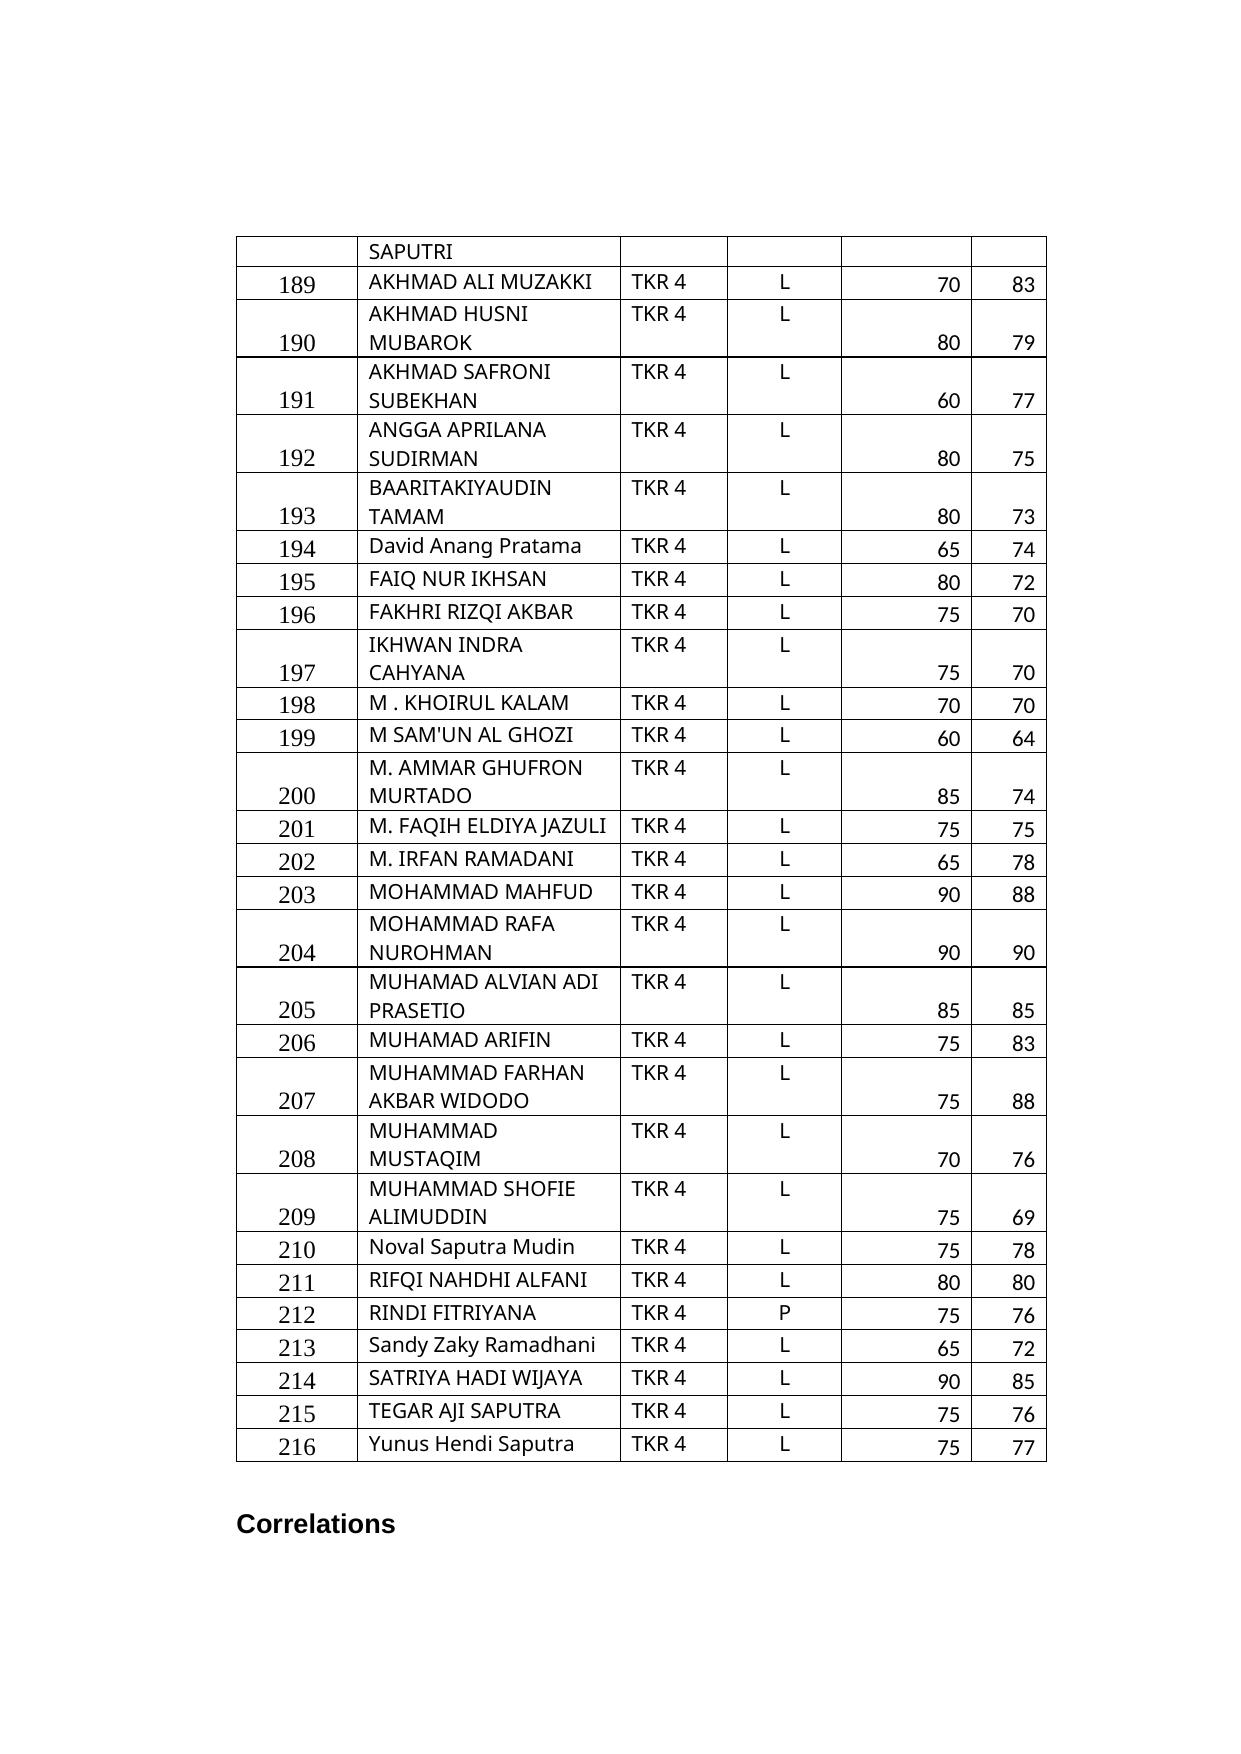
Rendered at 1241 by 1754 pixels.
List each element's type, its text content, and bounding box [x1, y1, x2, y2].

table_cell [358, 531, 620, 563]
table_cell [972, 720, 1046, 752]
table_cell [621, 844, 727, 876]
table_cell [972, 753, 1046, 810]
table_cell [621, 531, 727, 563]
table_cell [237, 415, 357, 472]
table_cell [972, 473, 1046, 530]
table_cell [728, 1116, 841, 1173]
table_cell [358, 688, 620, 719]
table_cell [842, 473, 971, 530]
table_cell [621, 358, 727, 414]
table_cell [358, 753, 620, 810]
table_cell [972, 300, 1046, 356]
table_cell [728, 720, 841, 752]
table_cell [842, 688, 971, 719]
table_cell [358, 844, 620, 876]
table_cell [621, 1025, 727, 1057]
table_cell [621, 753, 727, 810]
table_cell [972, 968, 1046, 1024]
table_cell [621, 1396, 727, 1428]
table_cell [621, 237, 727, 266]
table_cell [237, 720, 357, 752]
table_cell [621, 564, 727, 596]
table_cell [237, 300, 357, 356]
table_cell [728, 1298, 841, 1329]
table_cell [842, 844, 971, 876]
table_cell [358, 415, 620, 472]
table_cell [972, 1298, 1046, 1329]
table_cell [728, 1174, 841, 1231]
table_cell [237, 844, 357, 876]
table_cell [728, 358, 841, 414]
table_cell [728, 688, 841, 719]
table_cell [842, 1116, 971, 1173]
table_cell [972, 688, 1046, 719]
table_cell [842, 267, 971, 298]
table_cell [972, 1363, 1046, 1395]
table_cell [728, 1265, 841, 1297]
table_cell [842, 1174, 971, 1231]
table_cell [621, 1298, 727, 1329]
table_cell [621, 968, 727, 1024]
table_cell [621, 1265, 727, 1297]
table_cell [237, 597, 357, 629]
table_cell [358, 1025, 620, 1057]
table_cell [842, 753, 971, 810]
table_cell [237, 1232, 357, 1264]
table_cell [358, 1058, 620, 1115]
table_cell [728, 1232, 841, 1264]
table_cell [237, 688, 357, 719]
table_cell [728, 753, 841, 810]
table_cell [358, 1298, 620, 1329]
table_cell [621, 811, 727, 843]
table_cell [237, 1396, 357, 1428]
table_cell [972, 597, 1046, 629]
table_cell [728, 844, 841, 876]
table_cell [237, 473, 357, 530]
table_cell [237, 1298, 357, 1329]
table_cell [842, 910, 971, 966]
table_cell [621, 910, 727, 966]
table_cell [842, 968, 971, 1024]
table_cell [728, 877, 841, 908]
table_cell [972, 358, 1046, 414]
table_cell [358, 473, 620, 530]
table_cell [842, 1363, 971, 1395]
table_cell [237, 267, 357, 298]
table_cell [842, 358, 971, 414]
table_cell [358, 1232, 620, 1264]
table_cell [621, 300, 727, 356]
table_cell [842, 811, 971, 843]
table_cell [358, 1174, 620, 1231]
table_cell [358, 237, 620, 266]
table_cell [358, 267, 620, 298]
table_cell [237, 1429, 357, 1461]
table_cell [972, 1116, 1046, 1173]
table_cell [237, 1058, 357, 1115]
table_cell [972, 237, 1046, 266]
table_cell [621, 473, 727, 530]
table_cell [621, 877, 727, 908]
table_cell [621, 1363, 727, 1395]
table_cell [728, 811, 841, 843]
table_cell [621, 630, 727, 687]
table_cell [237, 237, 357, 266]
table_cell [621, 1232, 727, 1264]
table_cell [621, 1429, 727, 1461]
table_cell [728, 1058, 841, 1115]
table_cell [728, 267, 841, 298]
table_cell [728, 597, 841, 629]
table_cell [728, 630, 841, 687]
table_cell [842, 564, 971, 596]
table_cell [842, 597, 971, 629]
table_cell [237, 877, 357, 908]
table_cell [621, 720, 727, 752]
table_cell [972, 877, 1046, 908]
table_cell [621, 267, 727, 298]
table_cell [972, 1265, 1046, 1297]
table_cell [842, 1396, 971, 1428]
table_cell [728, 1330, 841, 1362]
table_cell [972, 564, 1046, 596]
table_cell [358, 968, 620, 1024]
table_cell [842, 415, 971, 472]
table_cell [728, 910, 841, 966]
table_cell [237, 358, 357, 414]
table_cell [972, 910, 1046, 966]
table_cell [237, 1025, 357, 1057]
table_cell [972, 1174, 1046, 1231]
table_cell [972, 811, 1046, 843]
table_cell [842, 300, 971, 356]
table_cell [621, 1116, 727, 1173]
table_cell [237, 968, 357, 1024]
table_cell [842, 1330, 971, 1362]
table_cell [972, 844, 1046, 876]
text Correlations [236, 1508, 1063, 1540]
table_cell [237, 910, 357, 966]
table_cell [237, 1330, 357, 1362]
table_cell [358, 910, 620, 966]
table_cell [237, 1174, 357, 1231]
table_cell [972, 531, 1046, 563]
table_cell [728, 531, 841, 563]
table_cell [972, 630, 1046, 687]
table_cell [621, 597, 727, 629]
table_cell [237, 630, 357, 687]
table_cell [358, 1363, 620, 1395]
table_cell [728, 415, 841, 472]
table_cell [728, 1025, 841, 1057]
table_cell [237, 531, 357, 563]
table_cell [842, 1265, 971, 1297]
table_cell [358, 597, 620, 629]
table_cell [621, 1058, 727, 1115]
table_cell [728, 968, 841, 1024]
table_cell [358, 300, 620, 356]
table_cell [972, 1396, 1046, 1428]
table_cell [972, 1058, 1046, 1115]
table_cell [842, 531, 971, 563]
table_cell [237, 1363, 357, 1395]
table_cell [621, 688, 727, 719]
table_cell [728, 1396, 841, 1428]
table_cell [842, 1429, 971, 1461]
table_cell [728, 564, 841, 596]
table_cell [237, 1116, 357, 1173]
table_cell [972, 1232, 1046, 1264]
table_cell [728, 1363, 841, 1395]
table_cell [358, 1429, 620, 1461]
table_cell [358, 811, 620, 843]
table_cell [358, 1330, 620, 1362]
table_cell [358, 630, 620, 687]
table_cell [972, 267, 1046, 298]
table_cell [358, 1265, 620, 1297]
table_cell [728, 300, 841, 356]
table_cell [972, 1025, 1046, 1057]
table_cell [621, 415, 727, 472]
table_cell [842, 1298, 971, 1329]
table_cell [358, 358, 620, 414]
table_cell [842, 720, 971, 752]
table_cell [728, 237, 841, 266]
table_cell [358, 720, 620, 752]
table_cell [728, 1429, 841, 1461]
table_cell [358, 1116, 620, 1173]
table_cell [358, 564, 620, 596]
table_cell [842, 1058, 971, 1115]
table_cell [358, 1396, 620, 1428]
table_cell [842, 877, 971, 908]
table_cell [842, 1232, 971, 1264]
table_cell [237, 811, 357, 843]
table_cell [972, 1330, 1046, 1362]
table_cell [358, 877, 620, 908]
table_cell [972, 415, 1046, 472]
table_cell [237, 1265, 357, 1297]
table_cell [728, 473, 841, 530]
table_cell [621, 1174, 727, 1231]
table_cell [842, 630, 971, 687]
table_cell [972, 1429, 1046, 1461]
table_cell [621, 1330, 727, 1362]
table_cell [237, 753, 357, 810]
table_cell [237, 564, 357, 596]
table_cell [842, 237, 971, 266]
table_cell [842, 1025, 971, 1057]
